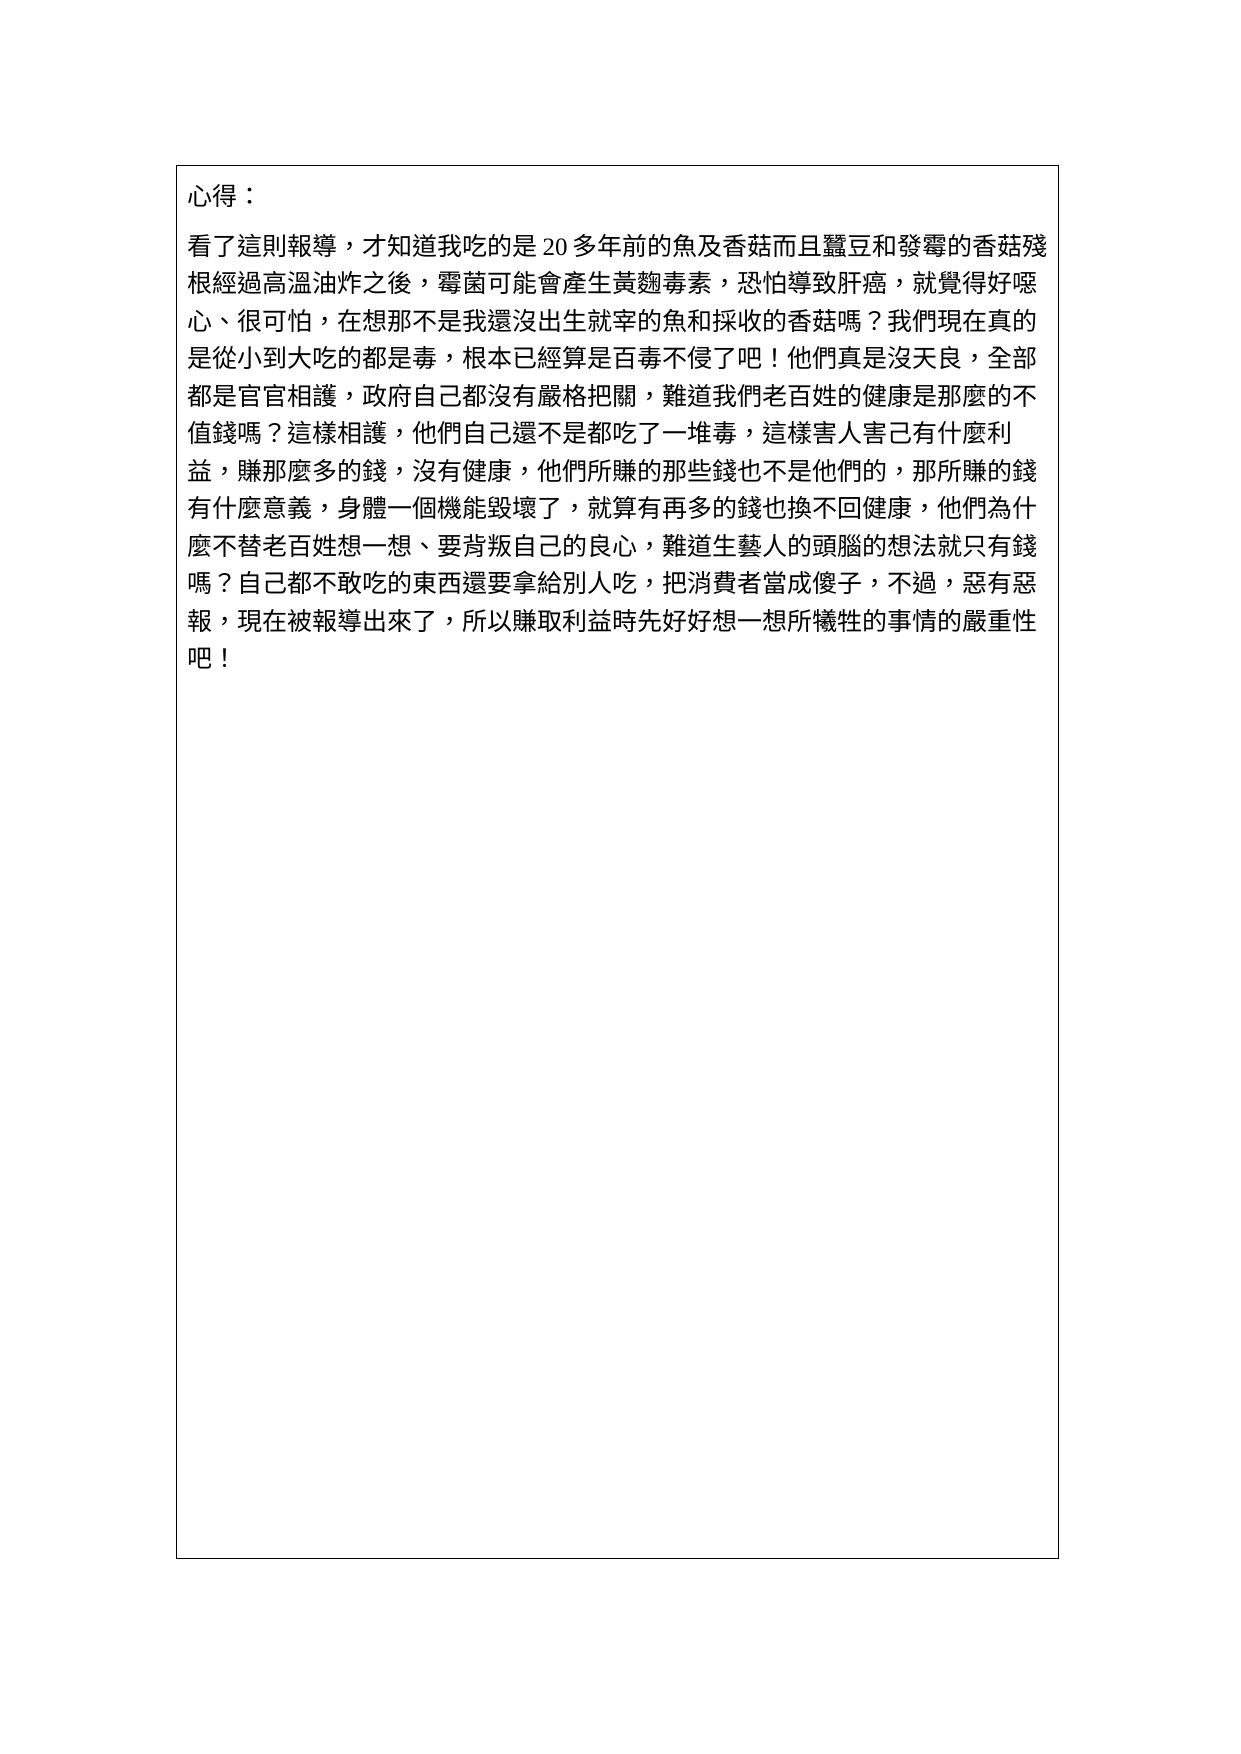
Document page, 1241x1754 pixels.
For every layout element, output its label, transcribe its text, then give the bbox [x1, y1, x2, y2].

table_cell 心得： 看了這則報導，才知道我吃的是20多年前的魚及香菇而且蠶豆和發霉的香菇殘根經過高溫油炸之後，霉菌可能會產生黃麴毒素，恐怕導致肝癌，就覺得好噁心、很可怕，在想那不是我還沒出生就宰的魚和採收的香菇嗎？我們現在真的是從小到大吃的都是毒，根本已經算是百毒不侵了吧！他們真是沒天良，全部都是官官相護，政府自己都沒有嚴格把關，難道我們老百姓的健康是那麼的不值錢嗎？這樣相護，他們自己還不是都吃了一堆毒，這樣害人害己有什麼利益，賺那麼多的錢，沒有健康，他們所賺的那些錢也不是他們的，那所賺的錢有什麼意義，身體一個機能毀壞了，就算有再多的錢也換不回健康，他們為什麼不替老百姓想一想、要背叛自己的良心，難道生藝人的頭腦的想法就只有錢嗎？自己都不敢吃的東西還要拿給別人吃，把消費者當成傻子，不過，惡有惡報，現在被報導出來了，所以賺取利益時先好好想一想所犧牲的事情的嚴重性吧！ [177, 166, 1058, 1558]
